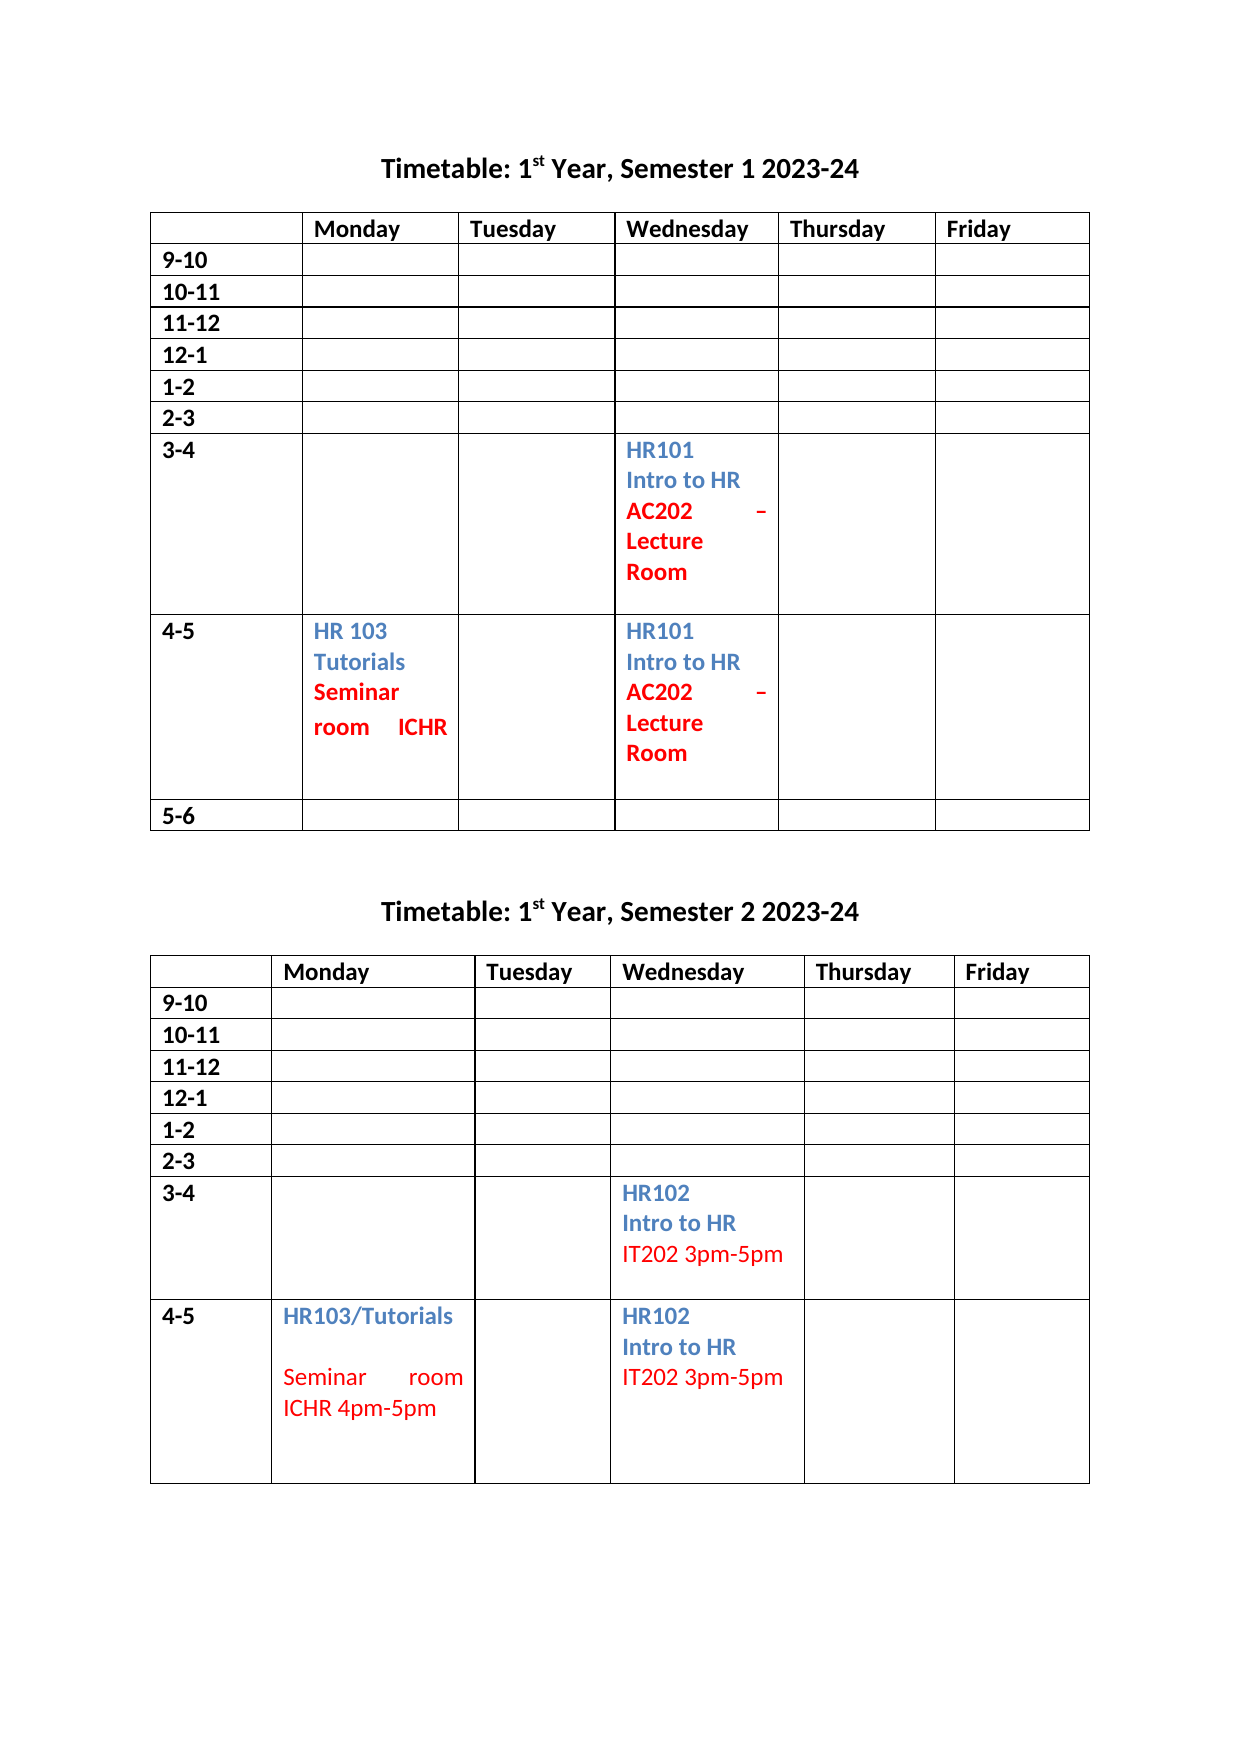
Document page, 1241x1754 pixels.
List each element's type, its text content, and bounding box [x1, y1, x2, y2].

table_cell [805, 988, 954, 1018]
table_cell [459, 308, 614, 338]
text Timetable: 1st Year, Semester 1 2023-24 [150, 150, 1090, 186]
table_cell [805, 1082, 954, 1113]
table_cell [936, 276, 1089, 306]
table_cell [459, 615, 614, 799]
table_cell [616, 276, 778, 306]
table_cell [303, 276, 458, 306]
table_cell [476, 1177, 610, 1299]
table_cell [936, 402, 1089, 433]
table_cell HR 103 Tutorials Seminar room ICHR [303, 615, 458, 799]
table_cell [936, 800, 1089, 830]
table_cell [611, 988, 804, 1018]
table_cell [611, 1114, 804, 1144]
table_cell [936, 339, 1089, 369]
table_cell 9-10 [151, 244, 302, 275]
table_cell [303, 402, 458, 433]
table_cell 9-10 [151, 988, 271, 1018]
table_cell [616, 371, 778, 401]
table_cell [955, 1177, 1089, 1299]
table_cell [805, 1177, 954, 1299]
table_header Friday [955, 956, 1089, 987]
table_cell [936, 308, 1089, 338]
table_cell [459, 339, 614, 369]
table_cell 4-5 [151, 615, 302, 799]
table_cell HR102 Intro to HR IT202 3pm-5pm [611, 1177, 804, 1299]
table_cell [459, 276, 614, 306]
table_cell [272, 1177, 474, 1299]
table_header [151, 956, 271, 987]
table_header Monday [303, 213, 458, 243]
table_cell [616, 339, 778, 369]
table_cell [476, 988, 610, 1018]
table_cell HR101 Intro to HR AC202 – Lecture Room [616, 615, 778, 799]
table_cell [779, 402, 935, 433]
table_cell [303, 244, 458, 275]
table_cell [272, 1082, 474, 1113]
table_cell [779, 276, 935, 306]
table_cell [805, 1051, 954, 1081]
table_header Wednesday [616, 213, 778, 243]
table_cell [303, 434, 458, 614]
table_cell [955, 1019, 1089, 1050]
table_cell 3-4 [151, 434, 302, 614]
table_cell [805, 1019, 954, 1050]
table_cell [303, 371, 458, 401]
table_cell [805, 1114, 954, 1144]
table_cell [779, 244, 935, 275]
table_cell [936, 244, 1089, 275]
table_cell [779, 339, 935, 369]
table_cell [805, 1145, 954, 1176]
table_cell [459, 371, 614, 401]
table_header Friday [936, 213, 1089, 243]
table_cell 5-6 [151, 800, 302, 830]
table_header Tuesday [459, 213, 614, 243]
table_cell 1-2 [151, 1114, 271, 1144]
table_cell [616, 308, 778, 338]
table_cell [779, 615, 935, 799]
table_cell 11-12 [151, 308, 302, 338]
table_cell 11-12 [151, 1051, 271, 1081]
table_cell [476, 1051, 610, 1081]
table_cell 3-4 [151, 1177, 271, 1299]
table_cell 4-5 [151, 1300, 271, 1483]
table_cell [779, 434, 935, 614]
table_cell [955, 1300, 1089, 1483]
table_cell [459, 800, 614, 830]
table_cell [805, 1300, 954, 1483]
table_cell HR103/Tutorials Seminar room ICHR 4pm-5pm [272, 1300, 474, 1483]
table_cell [936, 615, 1089, 799]
table_cell [936, 434, 1089, 614]
table_cell 12-1 [151, 339, 302, 369]
table_cell [611, 1019, 804, 1050]
table_cell [476, 1019, 610, 1050]
table_cell [616, 402, 778, 433]
table_cell [272, 1114, 474, 1144]
table_cell HR102 Intro to HR IT202 3pm-5pm [611, 1300, 804, 1483]
table_header [151, 213, 302, 243]
table_cell [459, 434, 614, 614]
table_cell [476, 1082, 610, 1113]
table_cell 2-3 [151, 402, 302, 433]
table_cell [955, 1114, 1089, 1144]
table_cell [272, 1145, 474, 1176]
table_cell [303, 800, 458, 830]
table_cell [476, 1300, 610, 1483]
table_cell [459, 244, 614, 275]
table_cell 2-3 [151, 1145, 271, 1176]
table_header Thursday [805, 956, 954, 987]
table_cell 10-11 [151, 1019, 271, 1050]
table_header Wednesday [611, 956, 804, 987]
table_header Monday [272, 956, 474, 987]
table_cell [779, 308, 935, 338]
table_cell [936, 371, 1089, 401]
table_cell HR101 Intro to HR AC202 – Lecture Room [616, 434, 778, 614]
table_cell [272, 1051, 474, 1081]
table_cell [779, 371, 935, 401]
table_cell 1-2 [151, 371, 302, 401]
table_cell [955, 988, 1089, 1018]
table_cell [955, 1051, 1089, 1081]
table_cell [616, 244, 778, 275]
table_header Tuesday [476, 956, 610, 987]
table_cell [303, 308, 458, 338]
table_cell [955, 1082, 1089, 1113]
table_cell [303, 339, 458, 369]
table_cell 10-11 [151, 276, 302, 306]
table_cell [459, 402, 614, 433]
table_cell 12-1 [151, 1082, 271, 1113]
table_cell [611, 1051, 804, 1081]
table_cell [611, 1082, 804, 1113]
table_cell [476, 1145, 610, 1176]
text Timetable: 1st Year, Semester 2 2023-24 [150, 893, 1090, 929]
table_cell [611, 1145, 804, 1176]
table_cell [272, 1019, 474, 1050]
table_cell [272, 988, 474, 1018]
table_cell [476, 1114, 610, 1144]
table_cell [779, 800, 935, 830]
table_header Thursday [779, 213, 935, 243]
table_cell [955, 1145, 1089, 1176]
table_cell [616, 800, 778, 830]
